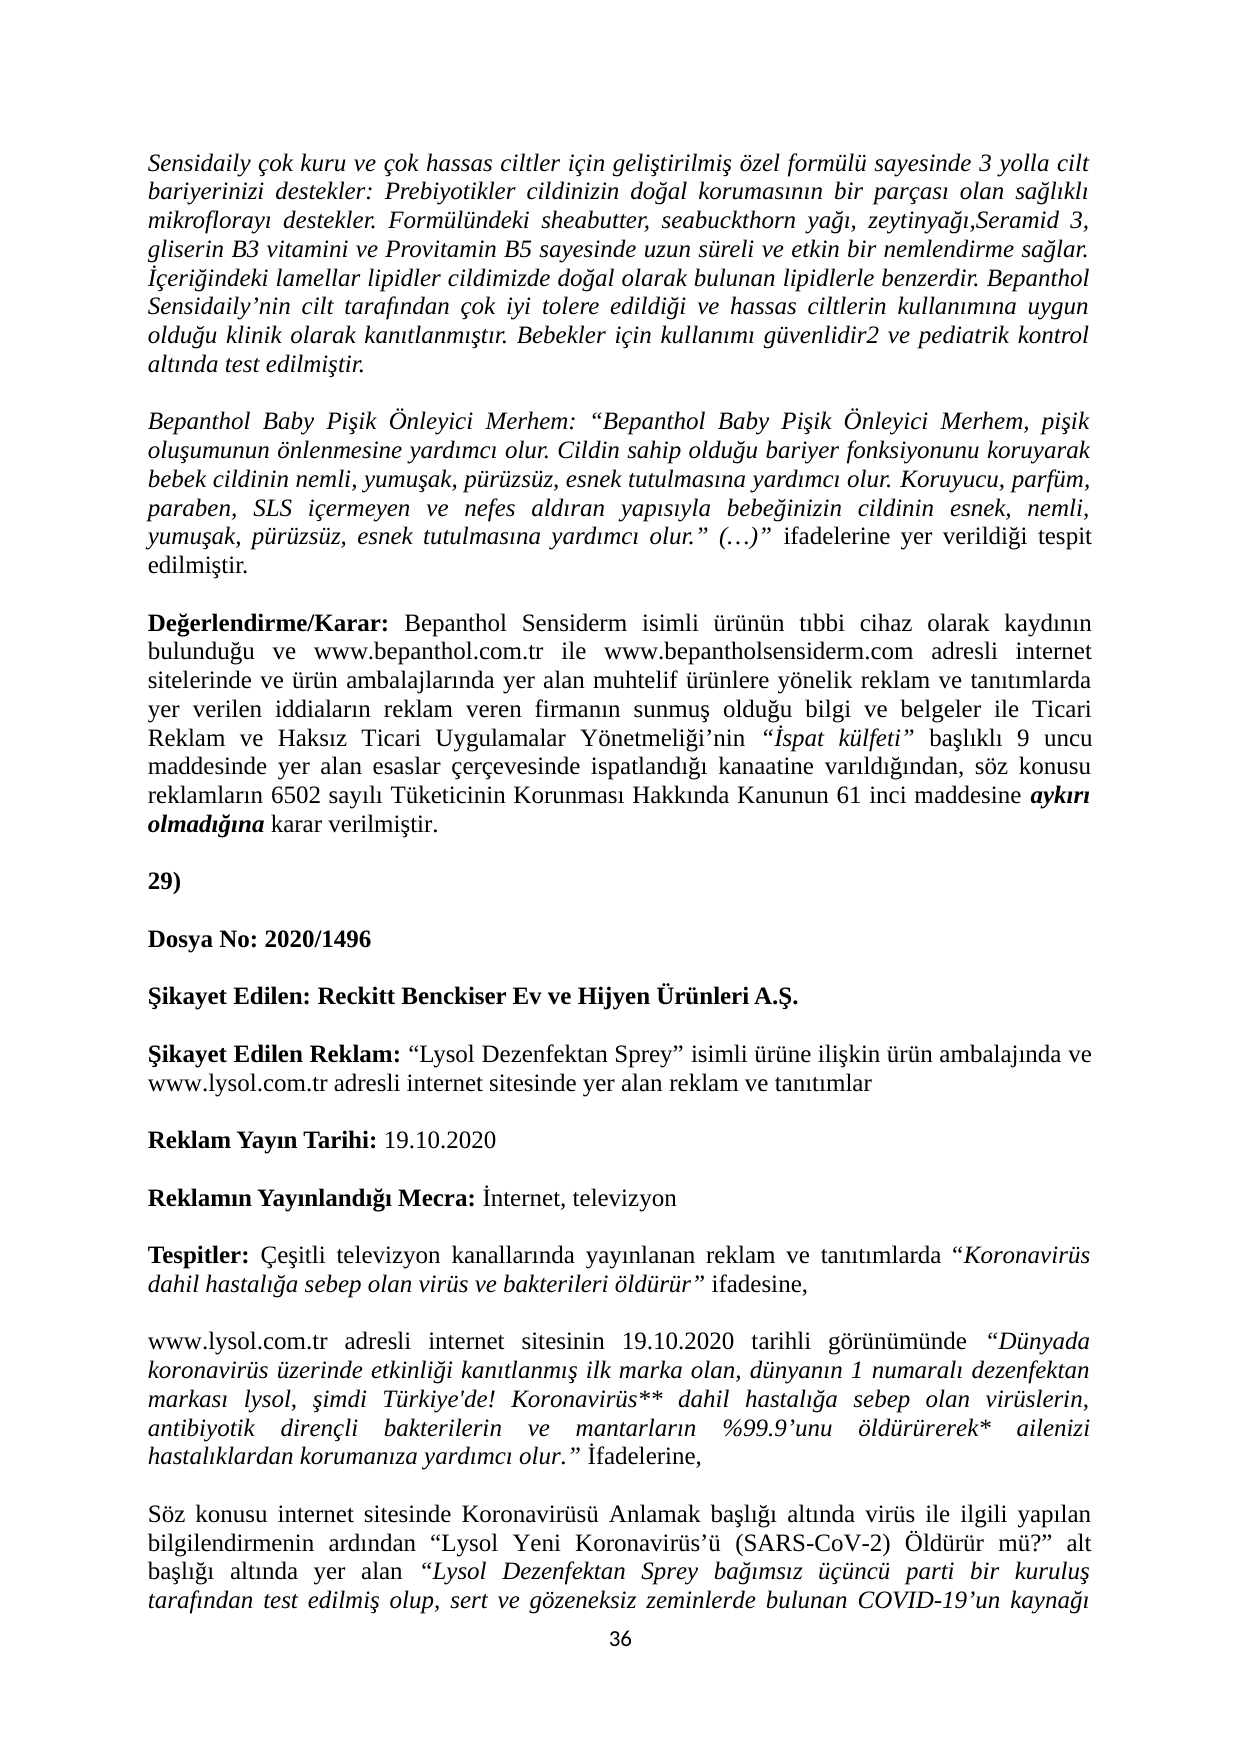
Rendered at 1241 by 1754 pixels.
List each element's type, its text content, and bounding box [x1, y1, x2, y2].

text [148, 1499, 1092, 1614]
text Dosya No: 2020/1496 [148, 924, 1092, 953]
text Bepanthol Baby Pişik Önleyici Merhem: “Bepanthol Baby Pişik Önleyici Merhem, pişik oluşumunun önlenmesine yardımcı olur. Cildin sahip olduğu bariyer fonksiyonunu koruyarak bebek cildinin nemli, yumuşak, pürüzsüz, esnek tutulmasına yardımcı olur. Koruyucu, parfüm, paraben, SLS içermeyen ve nefes aldıran yapısıyla bebeğinizin cildinin esnek, nemli, yumuşak, pürüzsüz, esnek tutulmasına yardımcı olur.” (…)” ifadelerine yer verildiği tespit edilmiştir. [148, 406, 1092, 579]
text www.lysol.com.tr adresli internet sitesinin 19.10.2020 tarihli görünümünde “Dünyada koronavirüs üzerinde etkinliği kanıtlanmış ilk marka olan, dünyanın 1 numaralı dezenfektan markası lysol, şimdi Türkiye'de! Koronavirüs** dahil hastalığa sebep olan virüslerin, antibiyotik dirençli bakterilerin ve mantarların %99.9’unu öldürür​erek* ailenizi hastalıklardan korumanıza yardımcı olur.” İfadelerine, [148, 1326, 1092, 1470]
text Reklam Yayın Tarihi: 19.10.2020 [148, 1125, 1092, 1154]
text Şikayet Edilen: Reckitt Benckiser Ev ve Hijyen Ürünleri A.Ş. [148, 981, 1092, 1010]
text 29) [148, 866, 1092, 895]
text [148, 148, 1092, 378]
text Reklamın Yayınlandığı Mecra: İnternet, televizyon [148, 1183, 1092, 1211]
text Değerlendirme/Karar: Bepanthol Sensiderm isimli ürünün tıbbi cihaz olarak kaydının bulunduğu ve www.bepanthol.com.tr ile www.bepantholsensiderm.com adresli internet sitelerinde ve ürün ambalajlarında yer alan muhtelif ürünlere yönelik reklam ve tanıtımlarda yer verilen iddiaların reklam veren firmanın sunmuş olduğu bilgi ve belgeler ile Ticari Reklam ve Haksız Ticari Uygulamalar Yönetmeliği’nin “İspat külfeti” başlıklı 9 uncu maddesinde yer alan esaslar çerçevesinde ispatlandığı kanaatine varıldığından, söz konusu reklamların 6502 sayılı Tüketicinin Korunması Hakkında Kanunun 61 inci maddesine aykırı olmadığına karar verilmiştir. [148, 608, 1092, 838]
text Tespitler: Çeşitli televizyon kanallarında yayınlanan reklam ve tanıtımlarda “Koronavirüs dahil hastalığa sebep olan virüs ve bakterileri öldürür” ifadesine, [148, 1240, 1092, 1298]
text Şikayet Edilen Reklam: “Lysol Dezenfektan Sprey” isimli ürüne ilişkin ürün ambalajında ve www.lysol.com.tr adresli internet sitesinde yer alan reklam ve tanıtımlar [148, 1039, 1092, 1096]
